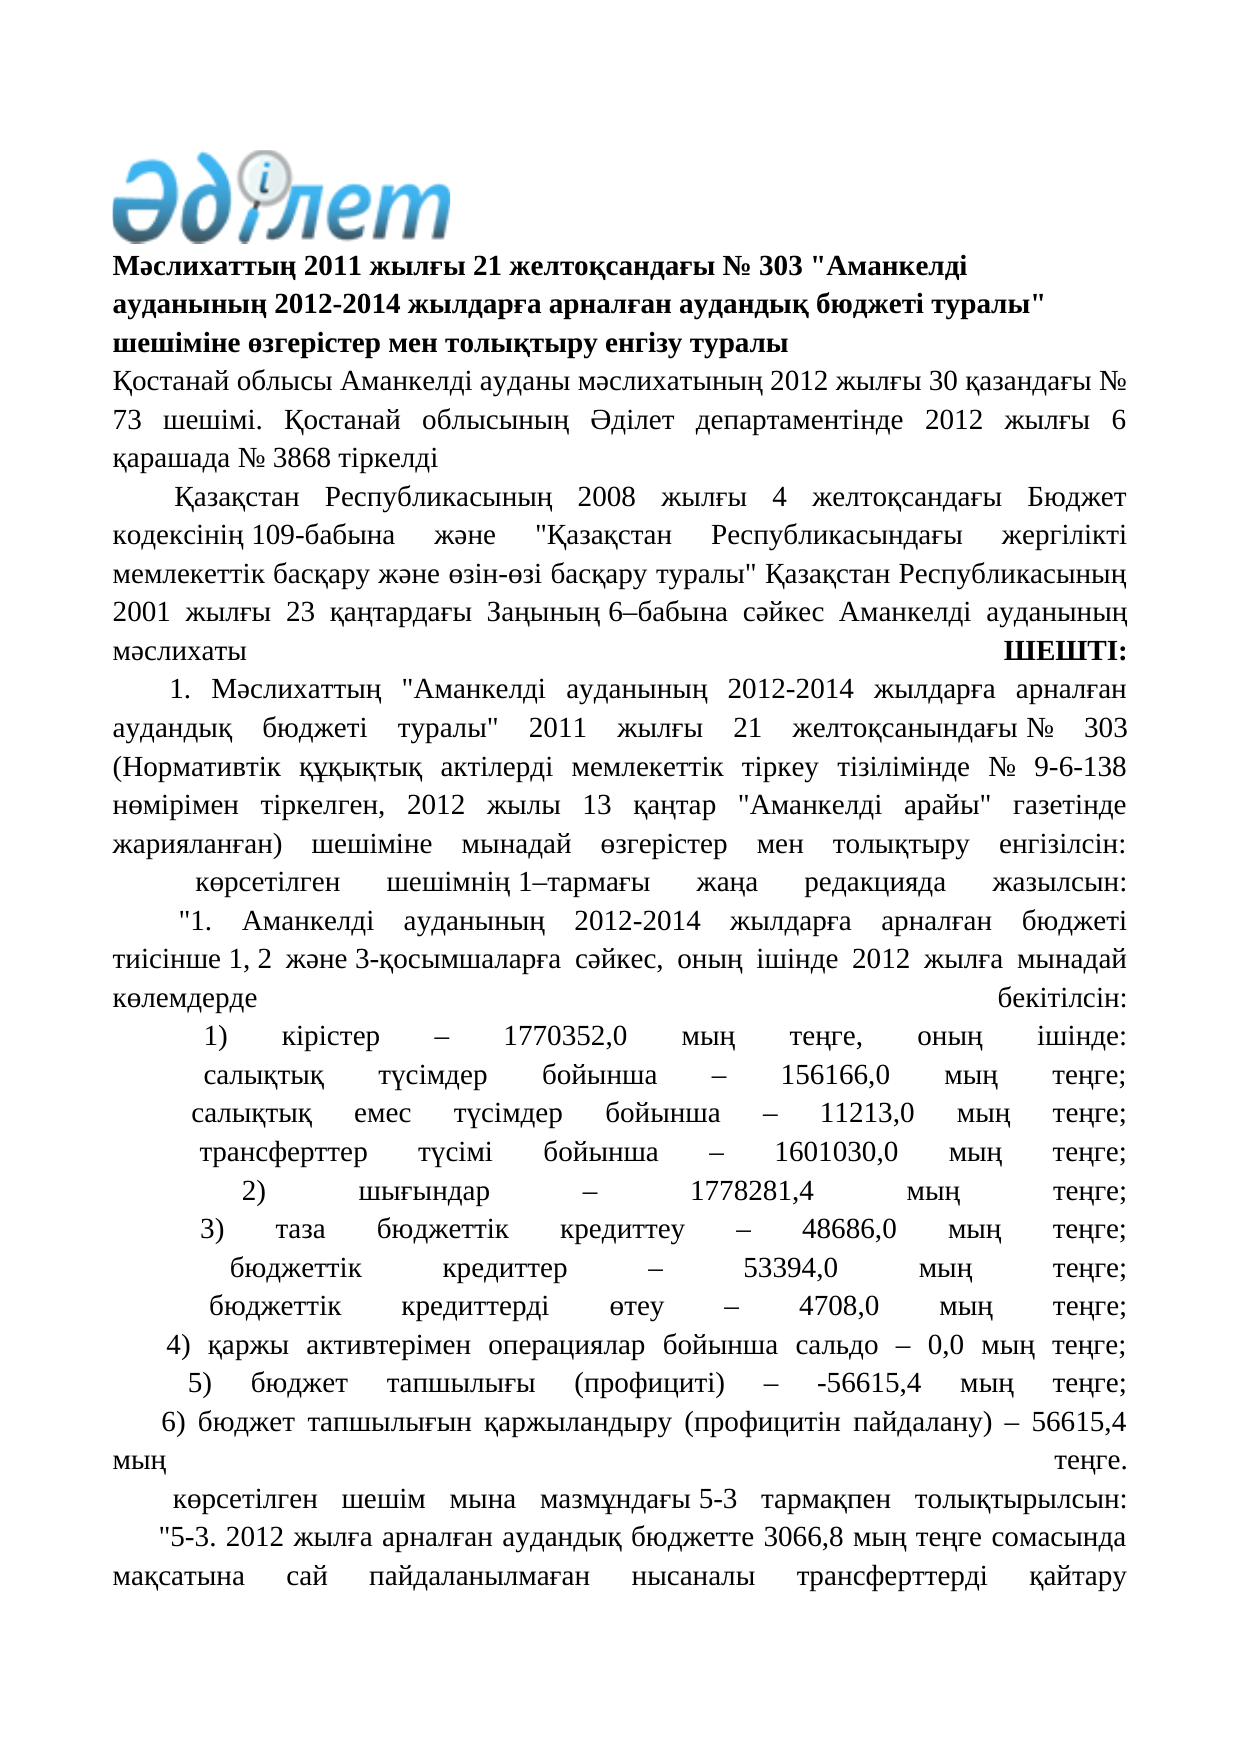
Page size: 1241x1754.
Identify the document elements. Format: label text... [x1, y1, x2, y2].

picture [112, 150, 451, 244]
text Қостанай облысы Аманкелді ауданы мәслихатының 2012 жылғы 30 қазандағы № 73 шешімі. Қостанай облысының Әділет департаментінде 2012 жылғы 6 қарашада № 3868 тіркелді [112, 363, 1128, 474]
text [112, 479, 1128, 1592]
text Мәслихаттың 2011 жылғы 21 желтоқсандағы № 303 "Аманкелді ауданының 2012-2014 жылдарға арналған аудандық бюджеті туралы" шешіміне өзгерістер мен толықтыру енгізу туралы [112, 248, 1128, 358]
